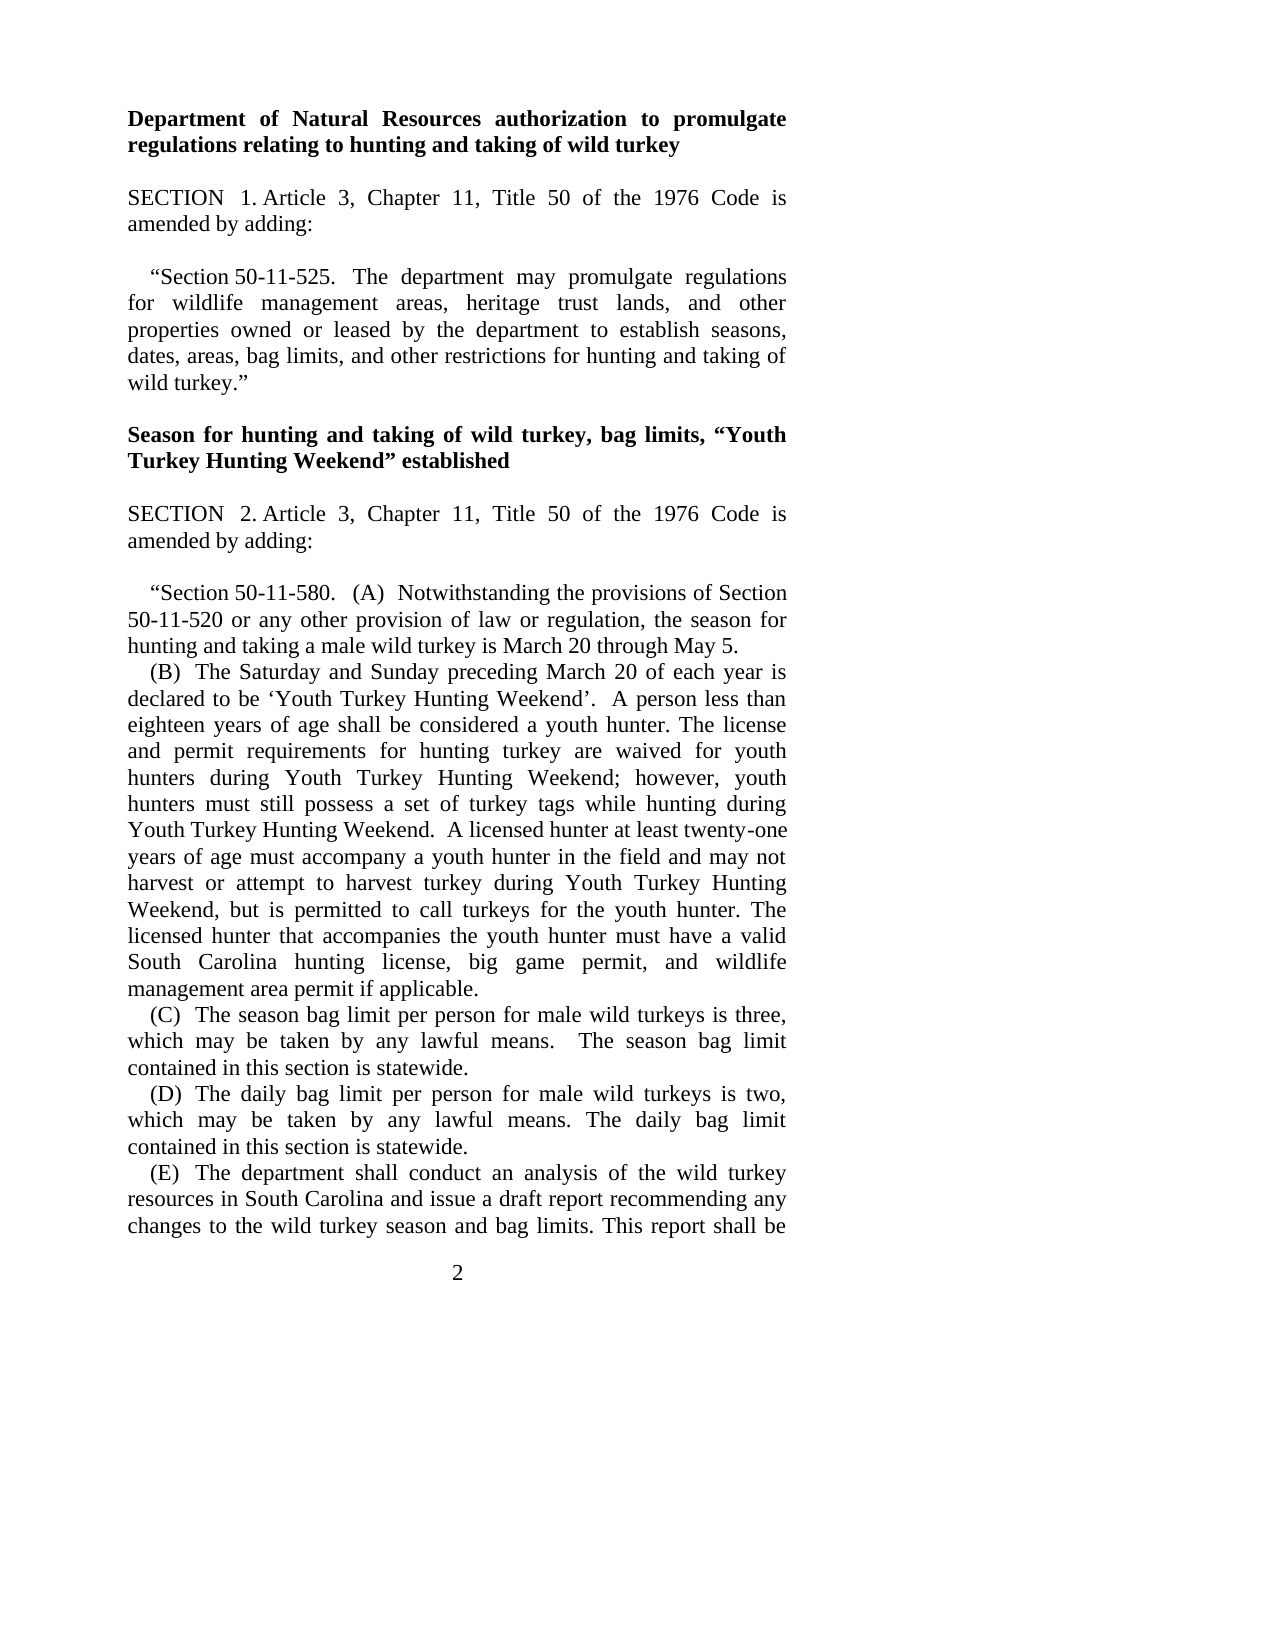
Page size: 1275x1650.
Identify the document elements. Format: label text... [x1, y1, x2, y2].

text Department of Natural Resources authorization to promulgate regulations relating to hunting and taking of wild turkey [127, 105, 787, 158]
text SECTION 1. Article 3, Chapter 11, Title 50 of the 1976 Code is amended by adding: [127, 184, 787, 237]
text “Section 50-11-525. The department may promulgate regulations for wildlife management areas, heritage trust lands, and other properties owned or leased by the department to establish seasons, dates, areas, bag limits, and other restrictions for hunting and taking of wild turkey.” [127, 263, 787, 395]
text (C) The season bag limit per person for male wild turkeys is three, which may be taken by any lawful means. The season bag limit contained in this section is statewide. [127, 1001, 787, 1080]
text SECTION 2. Article 3, Chapter 11, Title 50 of the 1976 Code is amended by adding: [127, 500, 787, 553]
text (B) The Saturday and Sunday preceding March 20 of each year is declared to be ‘Youth Turkey Hunting Weekend’. A person less than eighteen years of age shall be considered a youth hunter. The license and permit requirements for hunting turkey are waived for youth hunters during Youth Turkey Hunting Weekend; however, youth hunters must still possess a set of turkey tags while hunting during Youth Turkey Hunting Weekend. A licensed hunter at least twenty-one years of age must accompany a youth hunter in the field and may not harvest or attempt to harvest turkey during Youth Turkey Hunting Weekend, but is permitted to call turkeys for the youth hunter. The licensed hunter that accompanies the youth hunter must have a valid South Carolina hunting license, big game permit, and wildlife management area permit if applicable. [127, 658, 787, 1001]
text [127, 1159, 787, 1238]
text “Section 50-11-580. (A) Notwithstanding the provisions of Section 50-11-520 or any other provision of law or regulation, the season for hunting and taking a male wild turkey is March 20 through May 5. [127, 579, 787, 658]
text (D) The daily bag limit per person for male wild turkeys is two, which may be taken by any lawful means. The daily bag limit contained in this section is statewide. [127, 1080, 787, 1159]
text Season for hunting and taking of wild turkey, bag limits, “Youth Turkey Hunting Weekend” established [127, 421, 787, 474]
